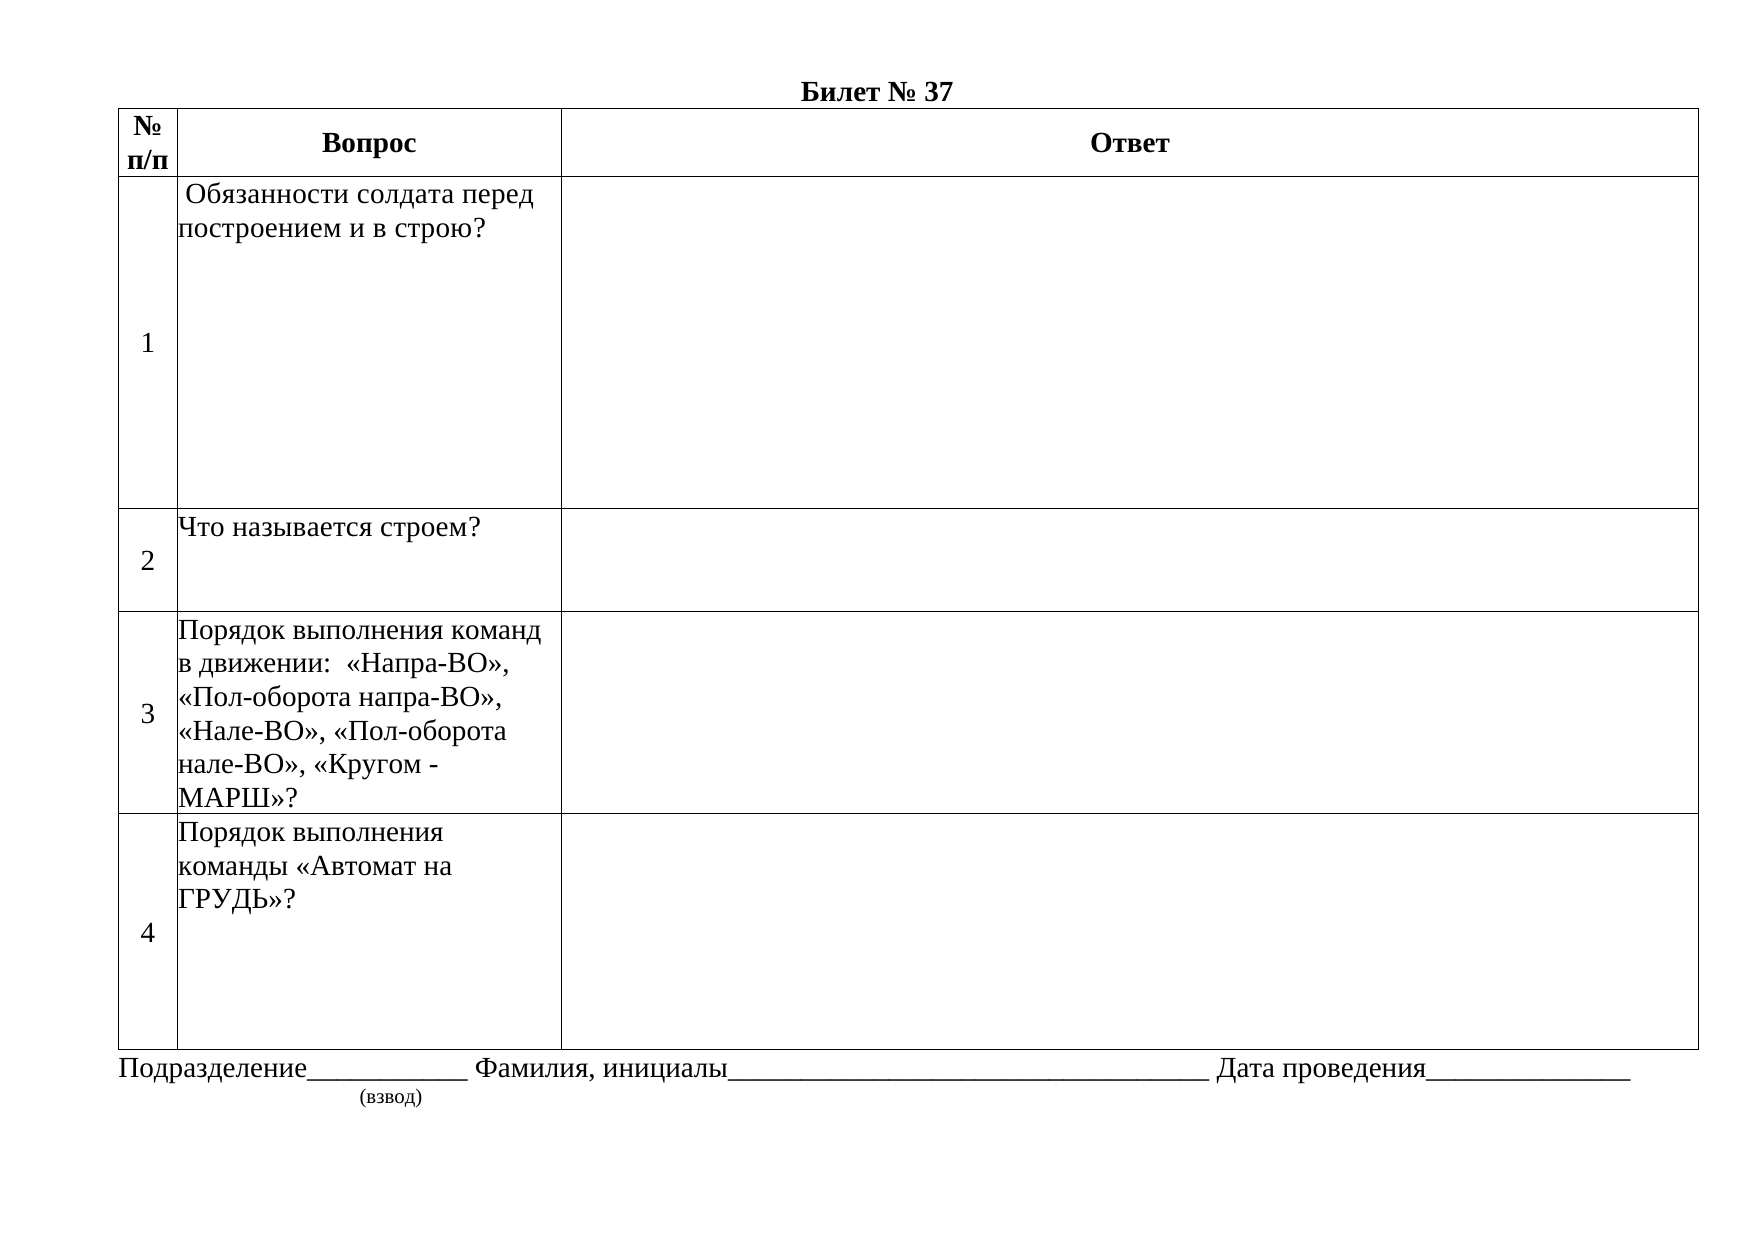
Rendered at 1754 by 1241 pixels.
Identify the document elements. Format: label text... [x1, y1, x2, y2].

table_cell [562, 177, 1698, 508]
table_header Вопрос [178, 109, 561, 176]
table_cell Обязанности солдата перед построением и в строю? [178, 177, 561, 508]
table_cell 4 [119, 814, 177, 1049]
table_cell 2 [119, 509, 177, 611]
text (взвод) [118, 1084, 1636, 1108]
table_header № п/п [119, 109, 177, 176]
table_cell Что называется строем? [178, 509, 561, 611]
table_cell [562, 612, 1698, 813]
table_header Ответ [562, 109, 1698, 176]
text Подразделение___________ Фамилия, инициалы_________________________________ Дата проведения______________ [118, 1050, 1636, 1084]
table_cell 1 [119, 177, 177, 508]
table_cell Порядок выполнения команды «Автомат на ГРУДЬ»? [178, 814, 561, 1049]
table_cell Порядок выполнения команд в движении: «Напра-ВО», «Пол-оборота напра-ВО», «Нале-ВО», «Пол-оборота нале-ВО», «Кругом - МАРШ»? [178, 612, 561, 813]
table_cell 3 [119, 612, 177, 813]
table_cell [562, 509, 1698, 611]
subtitle Билет № 37 [118, 74, 1636, 107]
table_cell [562, 814, 1698, 1049]
